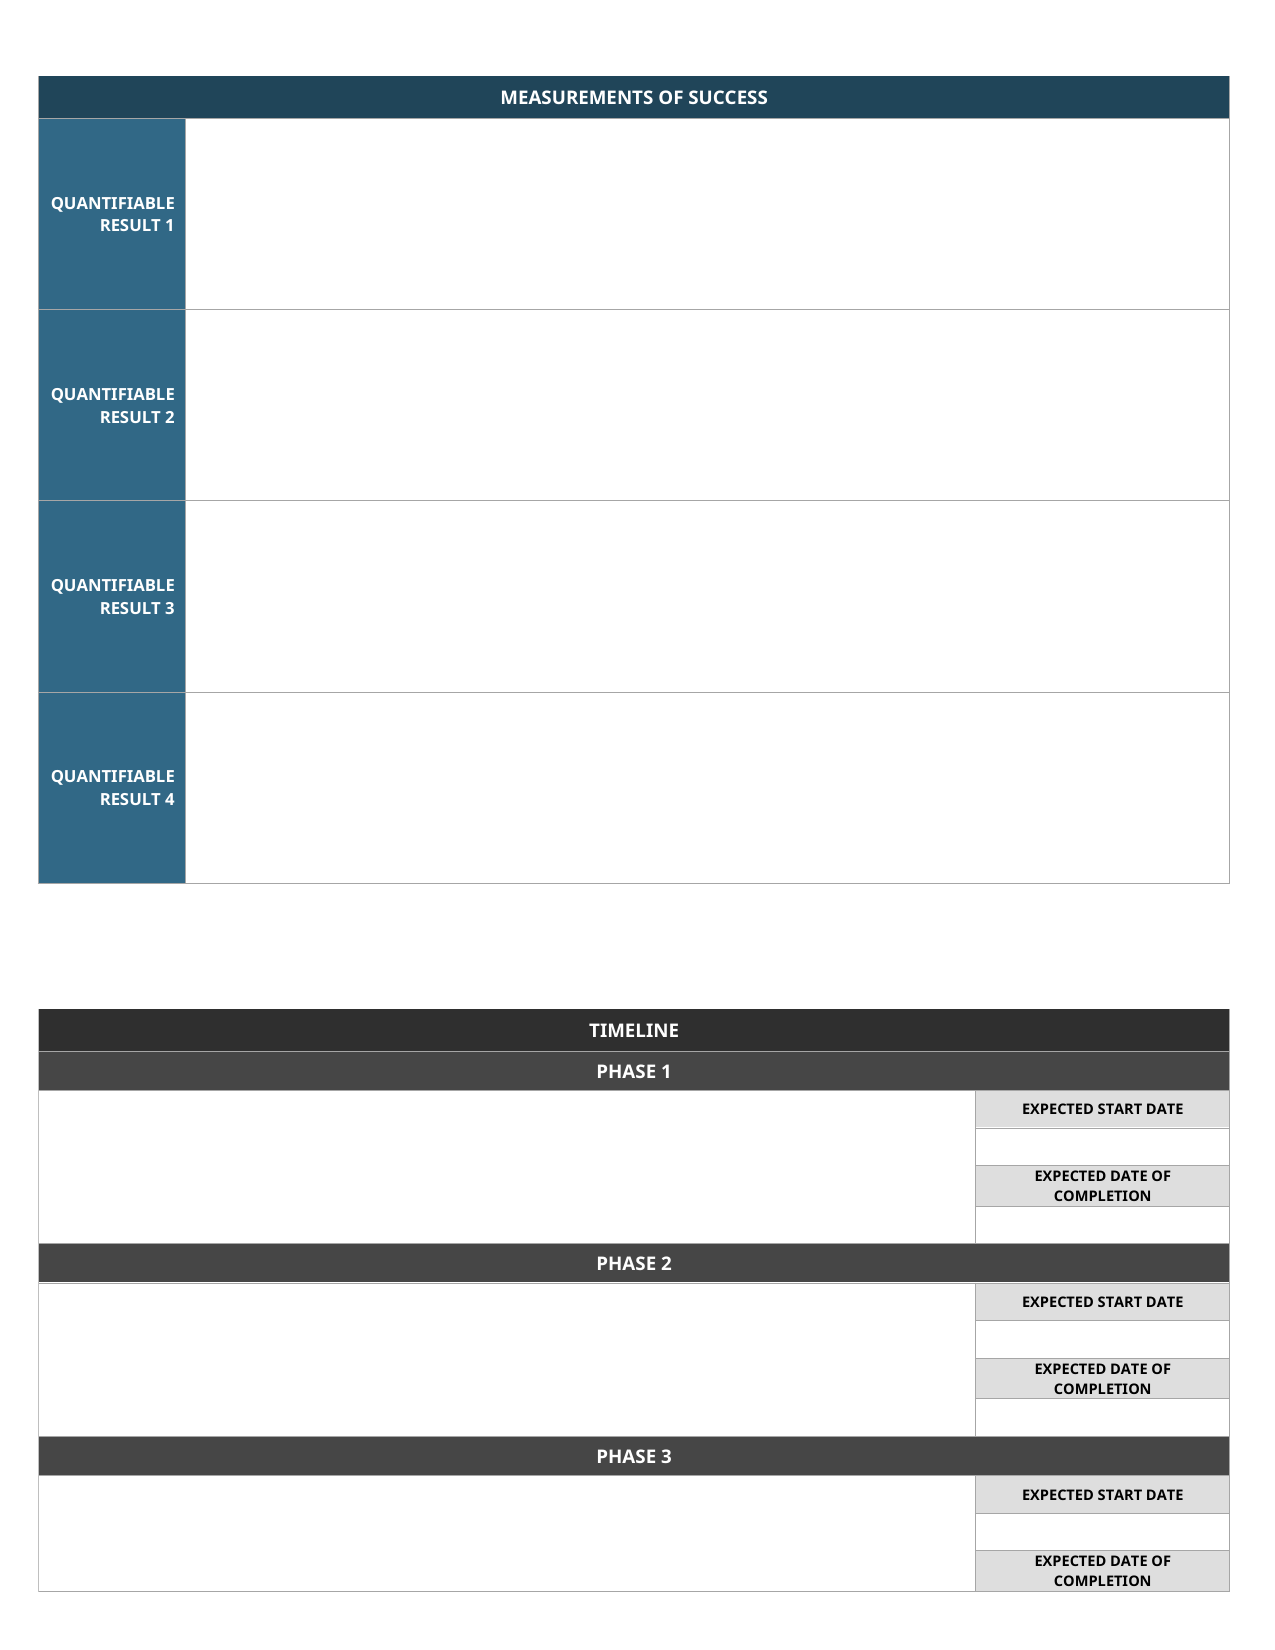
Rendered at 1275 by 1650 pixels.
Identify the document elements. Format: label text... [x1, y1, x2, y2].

table_cell QUANTIFIABLE RESULT 3 [39, 501, 185, 692]
table_cell [39, 1091, 975, 1243]
table_cell [186, 693, 1229, 883]
table_cell [186, 501, 1229, 692]
table_cell PHASE 1 [39, 1052, 1229, 1090]
table_cell EXPECTED START DATE [976, 1476, 1229, 1513]
table_cell [976, 1399, 1229, 1436]
table_cell [976, 1514, 1229, 1550]
table_cell [976, 1129, 1229, 1165]
table_cell EXPECTED DATE OF COMPLETION [976, 1166, 1229, 1206]
table_header TIMELINE [39, 1009, 1229, 1051]
table_cell QUANTIFIABLE RESULT 1 [39, 119, 185, 309]
table_cell PHASE 3 [39, 1437, 1229, 1475]
table_cell EXPECTED START DATE [976, 1284, 1229, 1320]
table_cell EXPECTED DATE OF COMPLETION [976, 1359, 1229, 1398]
table_cell EXPECTED START DATE [976, 1091, 1229, 1127]
table_cell QUANTIFIABLE RESULT 2 [39, 310, 185, 500]
table_cell [976, 1321, 1229, 1357]
table_cell [39, 1476, 975, 1591]
table_cell QUANTIFIABLE RESULT 4 [39, 693, 185, 883]
table_cell [976, 1207, 1229, 1243]
table_cell EXPECTED DATE OF COMPLETION [976, 1551, 1229, 1591]
table_cell [186, 310, 1229, 500]
table_cell [186, 119, 1229, 309]
table_cell PHASE 2 [39, 1244, 1229, 1282]
table_header MEASUREMENTS OF SUCCESS [39, 76, 1229, 118]
table_cell [39, 1284, 975, 1436]
